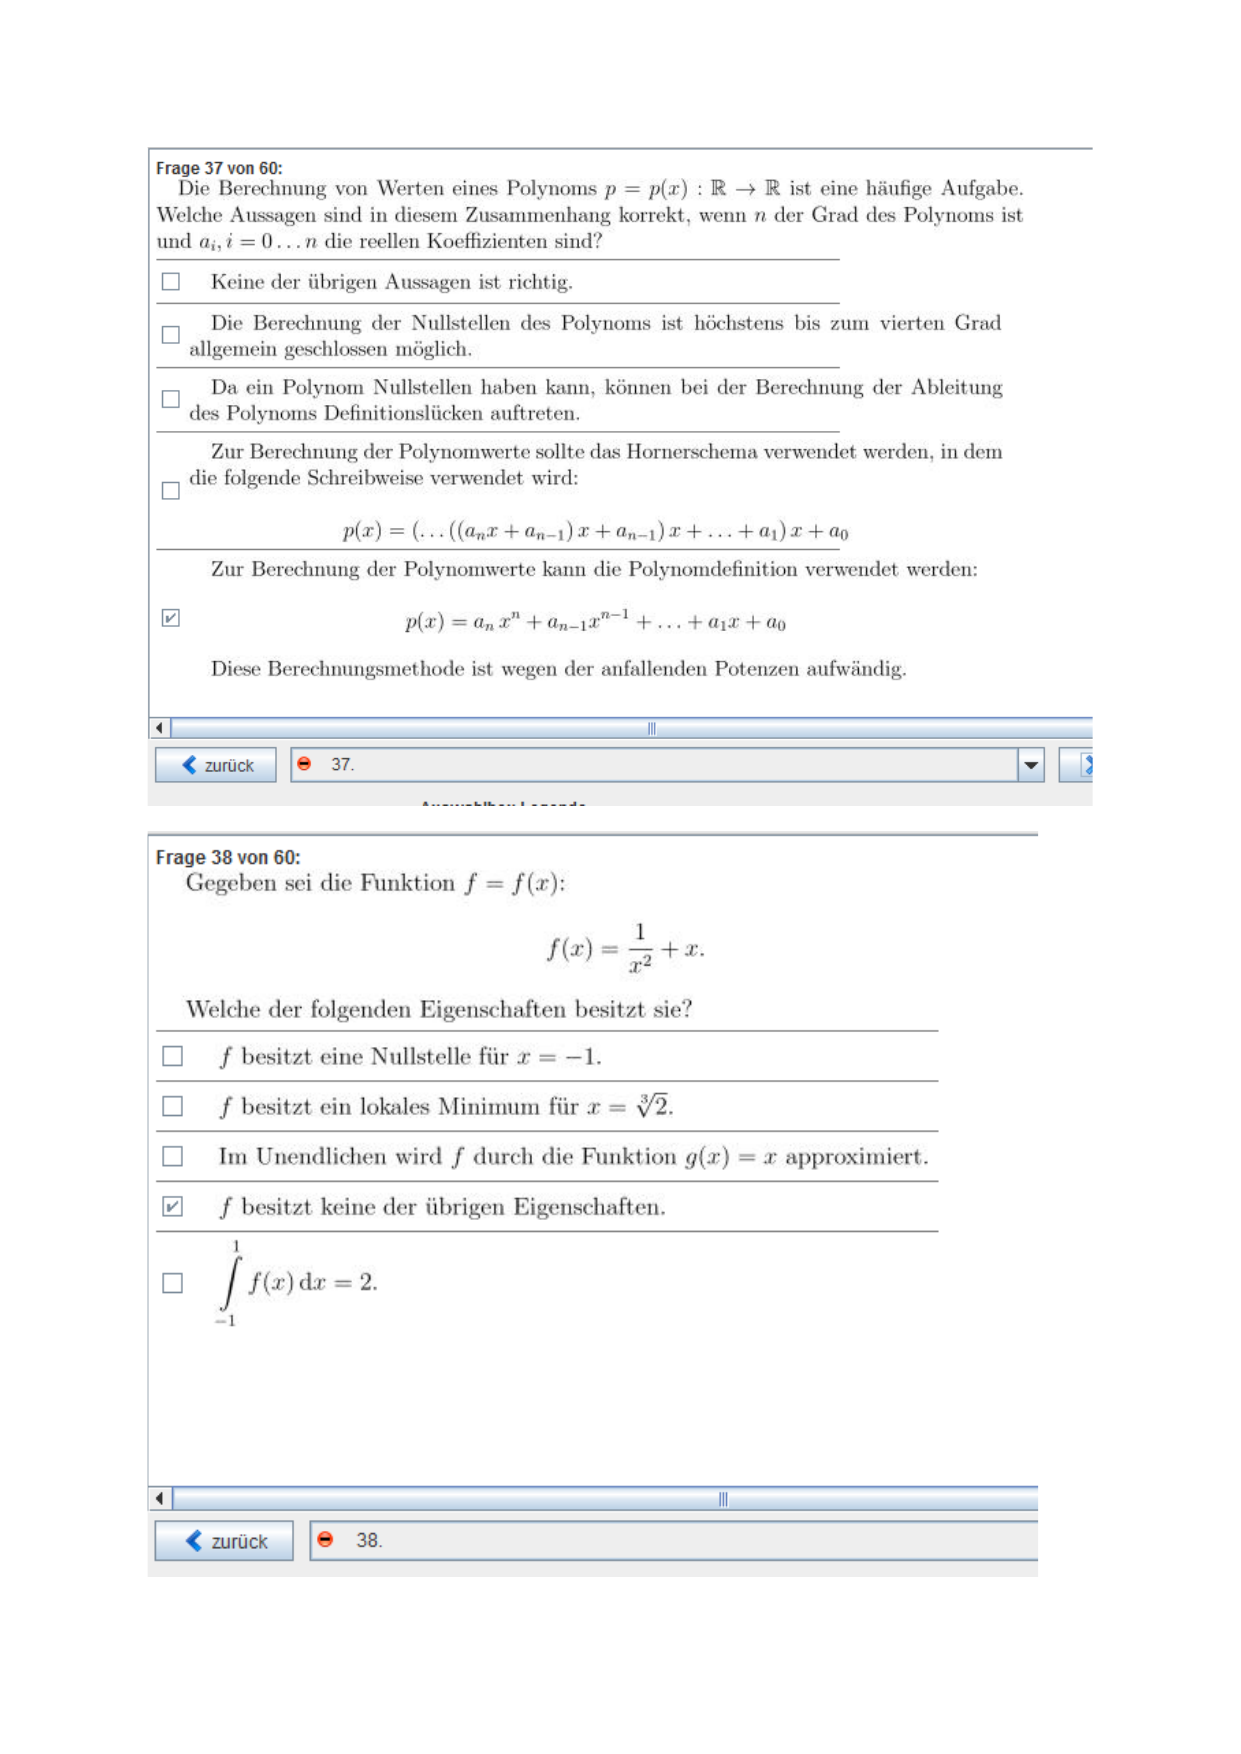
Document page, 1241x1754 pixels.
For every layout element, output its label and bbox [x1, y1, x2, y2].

picture [147, 147, 1093, 806]
picture [147, 831, 1039, 1577]
